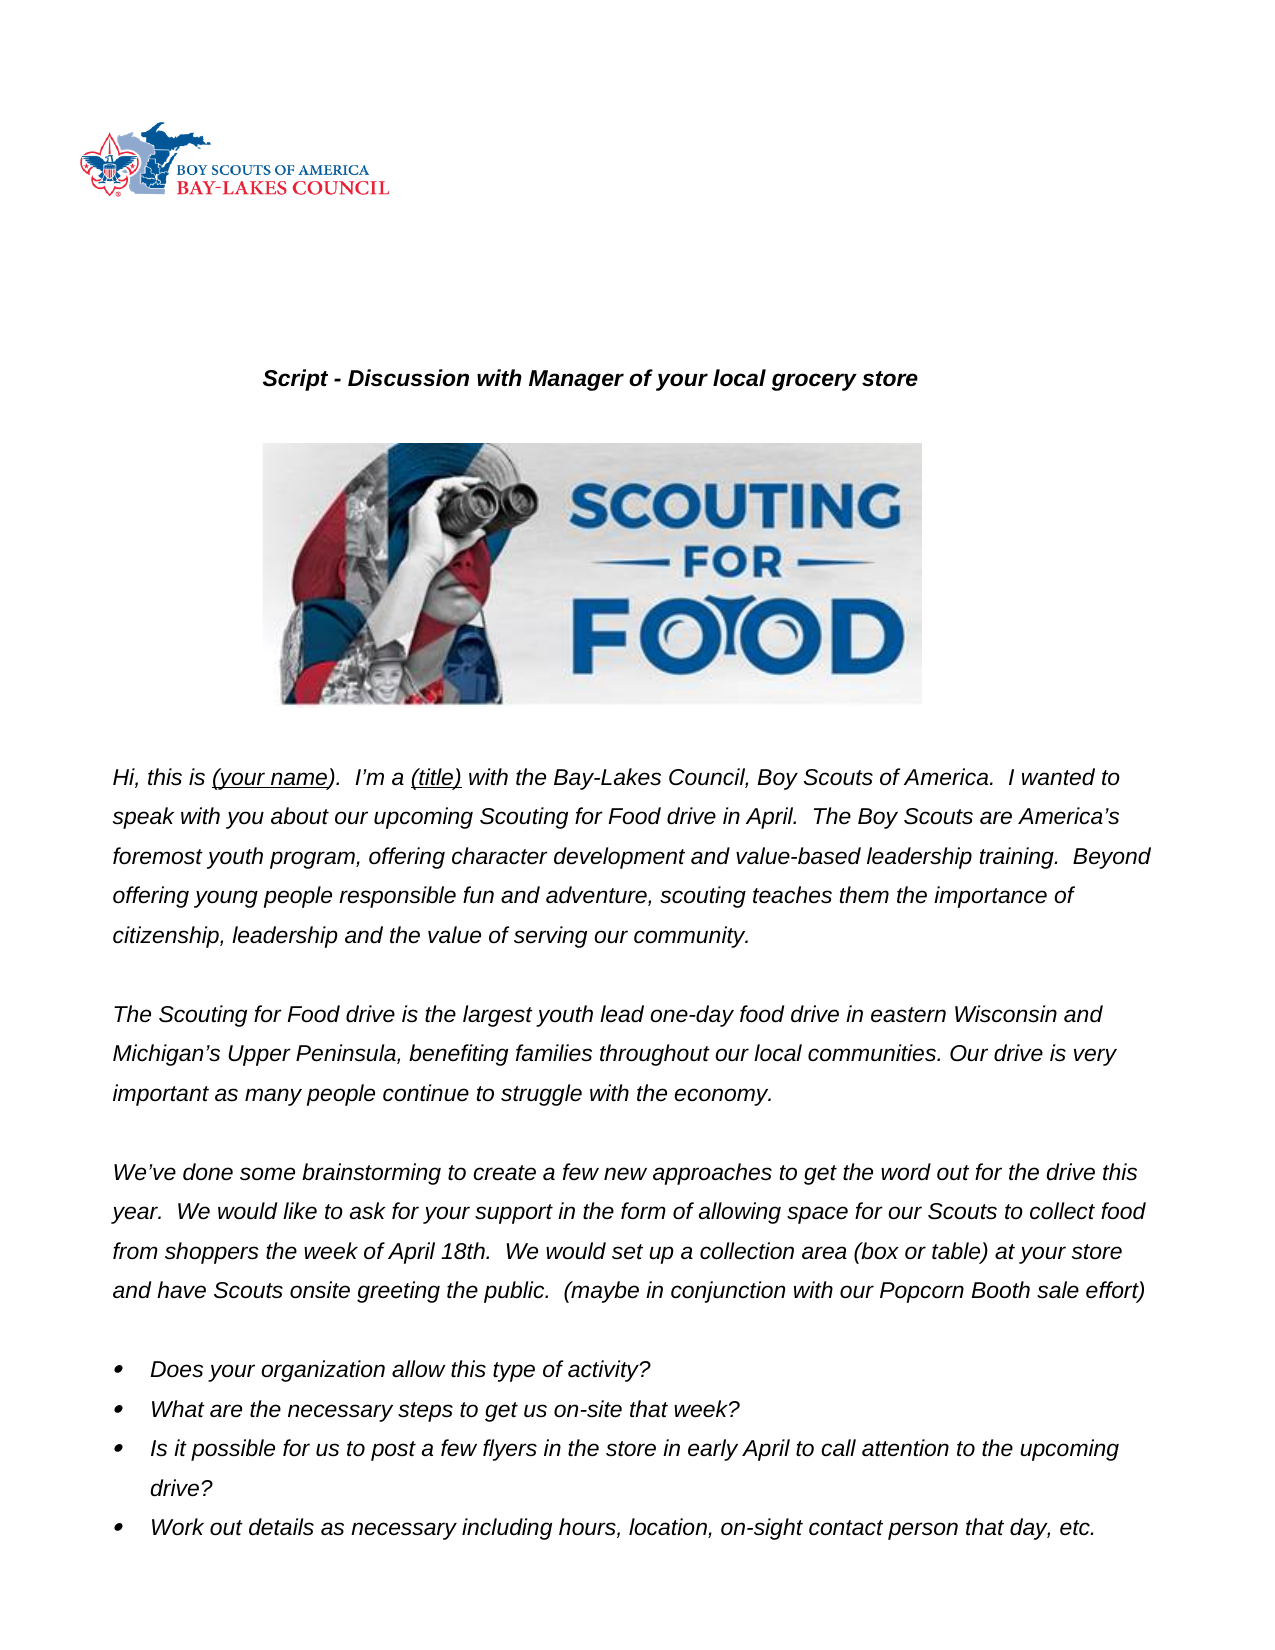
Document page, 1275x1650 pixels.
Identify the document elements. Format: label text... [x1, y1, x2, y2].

list Is it possible for us to post a few flyers in the store in early April to call attention to the upcoming drive? [112, 1435, 1162, 1501]
picture [262, 443, 922, 708]
text The Scouting for Food drive is the largest youth lead one-day food drive in eastern Wisconsin and Michigan’s Upper Peninsula, benefiting families throughout our local communities. Our drive is very important as many people continue to struggle with the economy. [112, 1001, 1162, 1106]
text We’ve done some brainstorming to create a few new approaches to get the word out for the drive this year. We would like to ask for your support in the form of allowing space for our Scouts to collect food from shoppers the week of April 18th. We would set up a collection area (box or table) at your store and have Scouts onsite greeting the public. (maybe in conjunction with our Popcorn Booth sale effort) [112, 1159, 1162, 1303]
text Hi, this is (your name). I’m a (title) with the Bay-Lakes Council, Boy Scouts of America. I wanted to speak with you about our upcoming Scouting for Food drive in April. The Boy Scouts are America’s foremost youth program, offering character development and value-based leadership training. Beyond offering young people responsible fun and adventure, scouting teaches them the importance of citizenship, leadership and the value of serving our community. [112, 764, 1162, 948]
list What are the necessary steps to get us on-site that week? [112, 1396, 1162, 1422]
text Script - Discussion with Manager of your local grocery store [187, 364, 1162, 391]
list Does your organization allow this type of activity? [112, 1356, 1162, 1382]
list Work out details as necessary including hours, location, on-sight contact person that day, etc. [112, 1514, 1162, 1540]
